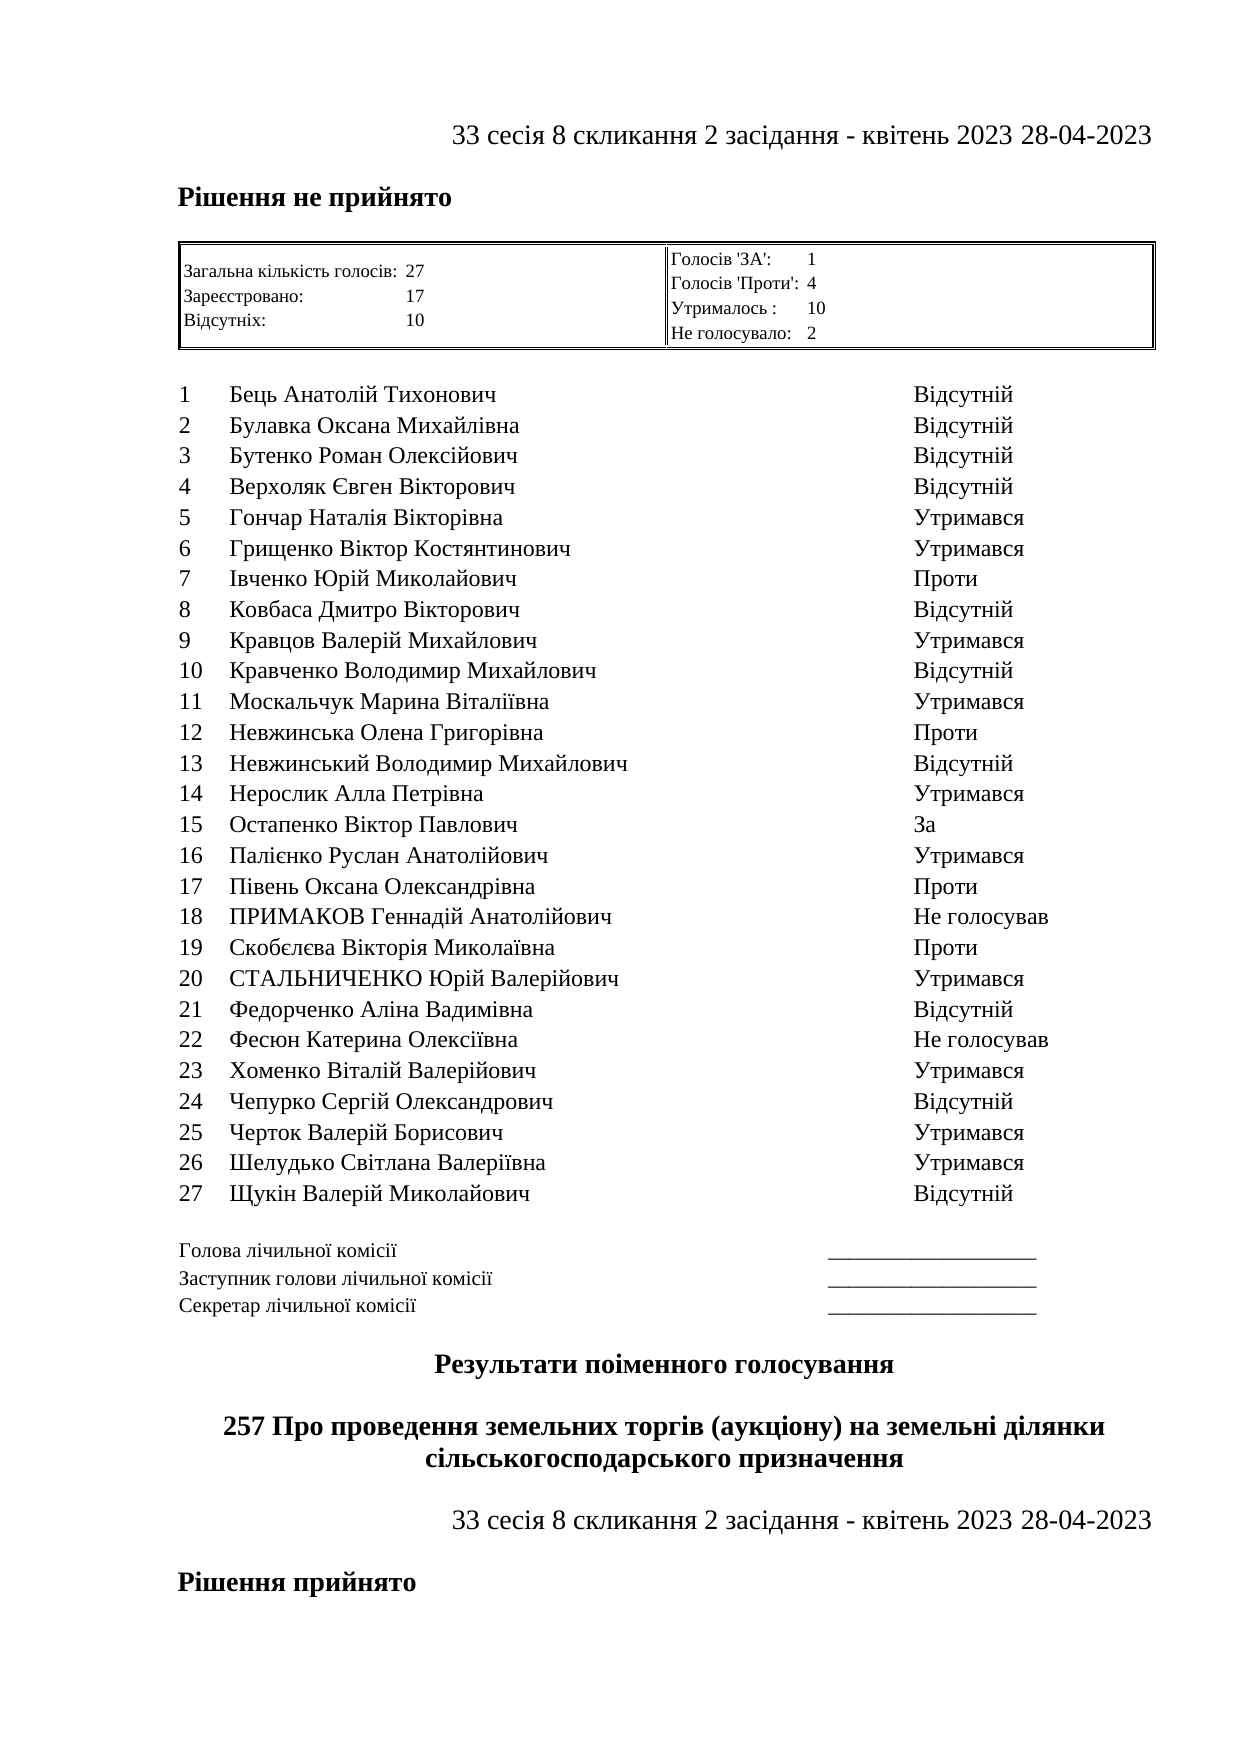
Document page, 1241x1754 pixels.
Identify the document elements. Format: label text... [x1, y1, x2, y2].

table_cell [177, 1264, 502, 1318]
text 257 Про проведення земельних торгів (аукціону) на земельні ділянки сільськогосподарського призначення [177, 1409, 1152, 1474]
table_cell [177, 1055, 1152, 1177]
text Результати поіменного голосування [177, 1348, 1152, 1380]
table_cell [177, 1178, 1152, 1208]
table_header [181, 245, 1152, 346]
text 33 сесія 8 скликання 2 засідання - квітень 2023 28-04-2023 [177, 118, 1152, 151]
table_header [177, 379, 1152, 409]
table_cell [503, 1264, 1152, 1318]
text 33 сесія 8 скликання 2 засідання - квітень 2023 28-04-2023 [177, 1503, 1152, 1536]
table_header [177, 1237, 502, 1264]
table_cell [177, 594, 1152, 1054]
text Рішення прийнято [177, 1565, 1152, 1597]
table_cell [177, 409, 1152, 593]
text Рішення не прийнято [177, 180, 1152, 212]
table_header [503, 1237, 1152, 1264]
